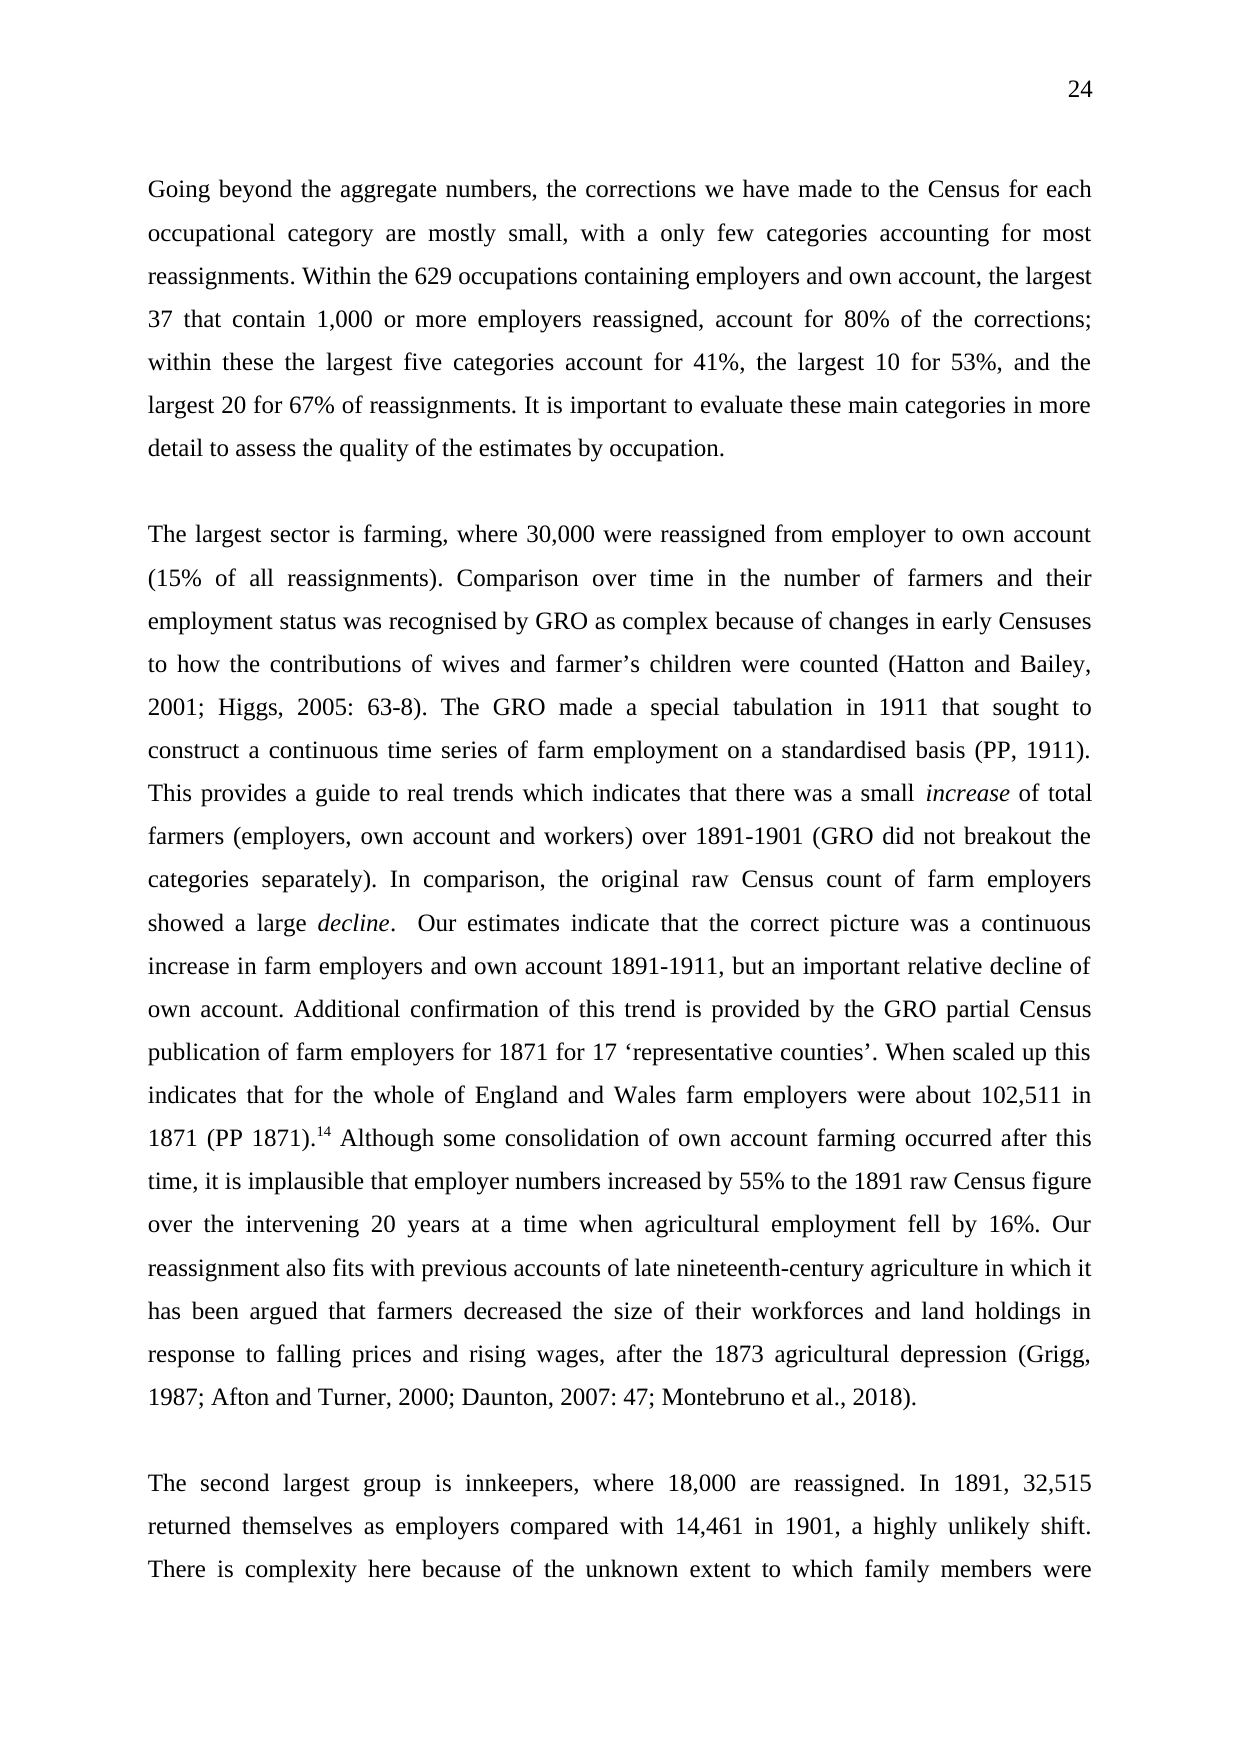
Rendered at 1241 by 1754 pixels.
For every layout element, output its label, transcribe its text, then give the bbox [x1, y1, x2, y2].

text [148, 1468, 1092, 1583]
text Going beyond the aggregate numbers, the corrections we have made to the Census for each occupational category are mostly small, with a only few categories accounting for most reassignments. Within the 629 occupations containing employers and own account, the largest 37 that contain 1,000 or more employers reassigned, account for 80% of the corrections; within these the largest five categories account for 41%, the largest 10 for 53%, and the largest 20 for 67% of reassignments. It is important to evaluate these main categories in more detail to assess the quality of the estimates by occupation. [148, 174, 1092, 462]
text The largest sector is farming, where 30,000 were reassigned from employer to own account (15% of all reassignments). Comparison over time in the number of farmers and their employment status was recognised by GRO as complex because of changes in early Censuses to how the contributions of wives and farmer’s children were counted (Hatton and Bailey, 2001; Higgs, 2005: 63-8). The GRO made a special tabulation in 1911 that sought to construct a continuous time series of farm employment on a standardised basis (PP, 1911). This provides a guide to real trends which indicates that there was a small increase of total farmers (employers, own account and workers) over 1891-1901 (GRO did not breakout the categories separately). In comparison, the original raw Census count of farm employers showed a large decline. Our estimates indicate that the correct picture was a continuous increase in farm employers and own account 1891-1911, but an important relative decline of own account. Additional confirmation of this trend is provided by the GRO partial Census publication of farm employers for 1871 for 17 ‘representative counties’. When scaled up this indicates that for the whole of England and Wales farm employers were about 102,511 in 1871 (PP 1871). Although some consolidation of own account farming occurred after this time, it is implausible that employer numbers increased by 55% to the 1891 raw Census figure over the intervening 20 years at a time when agricultural employment fell by 16%. Our reassignment also fits with previous accounts of late nineteenth-century agriculture in which it has been argued that farmers decreased the size of their workforces and land holdings in response to falling prices and rising wages, after the 1873 agricultural depression (Grigg, 1987; Afton and Turner, 2000; Daunton, 2007: 47; Montebruno et al., 2018). [148, 519, 1092, 1411]
